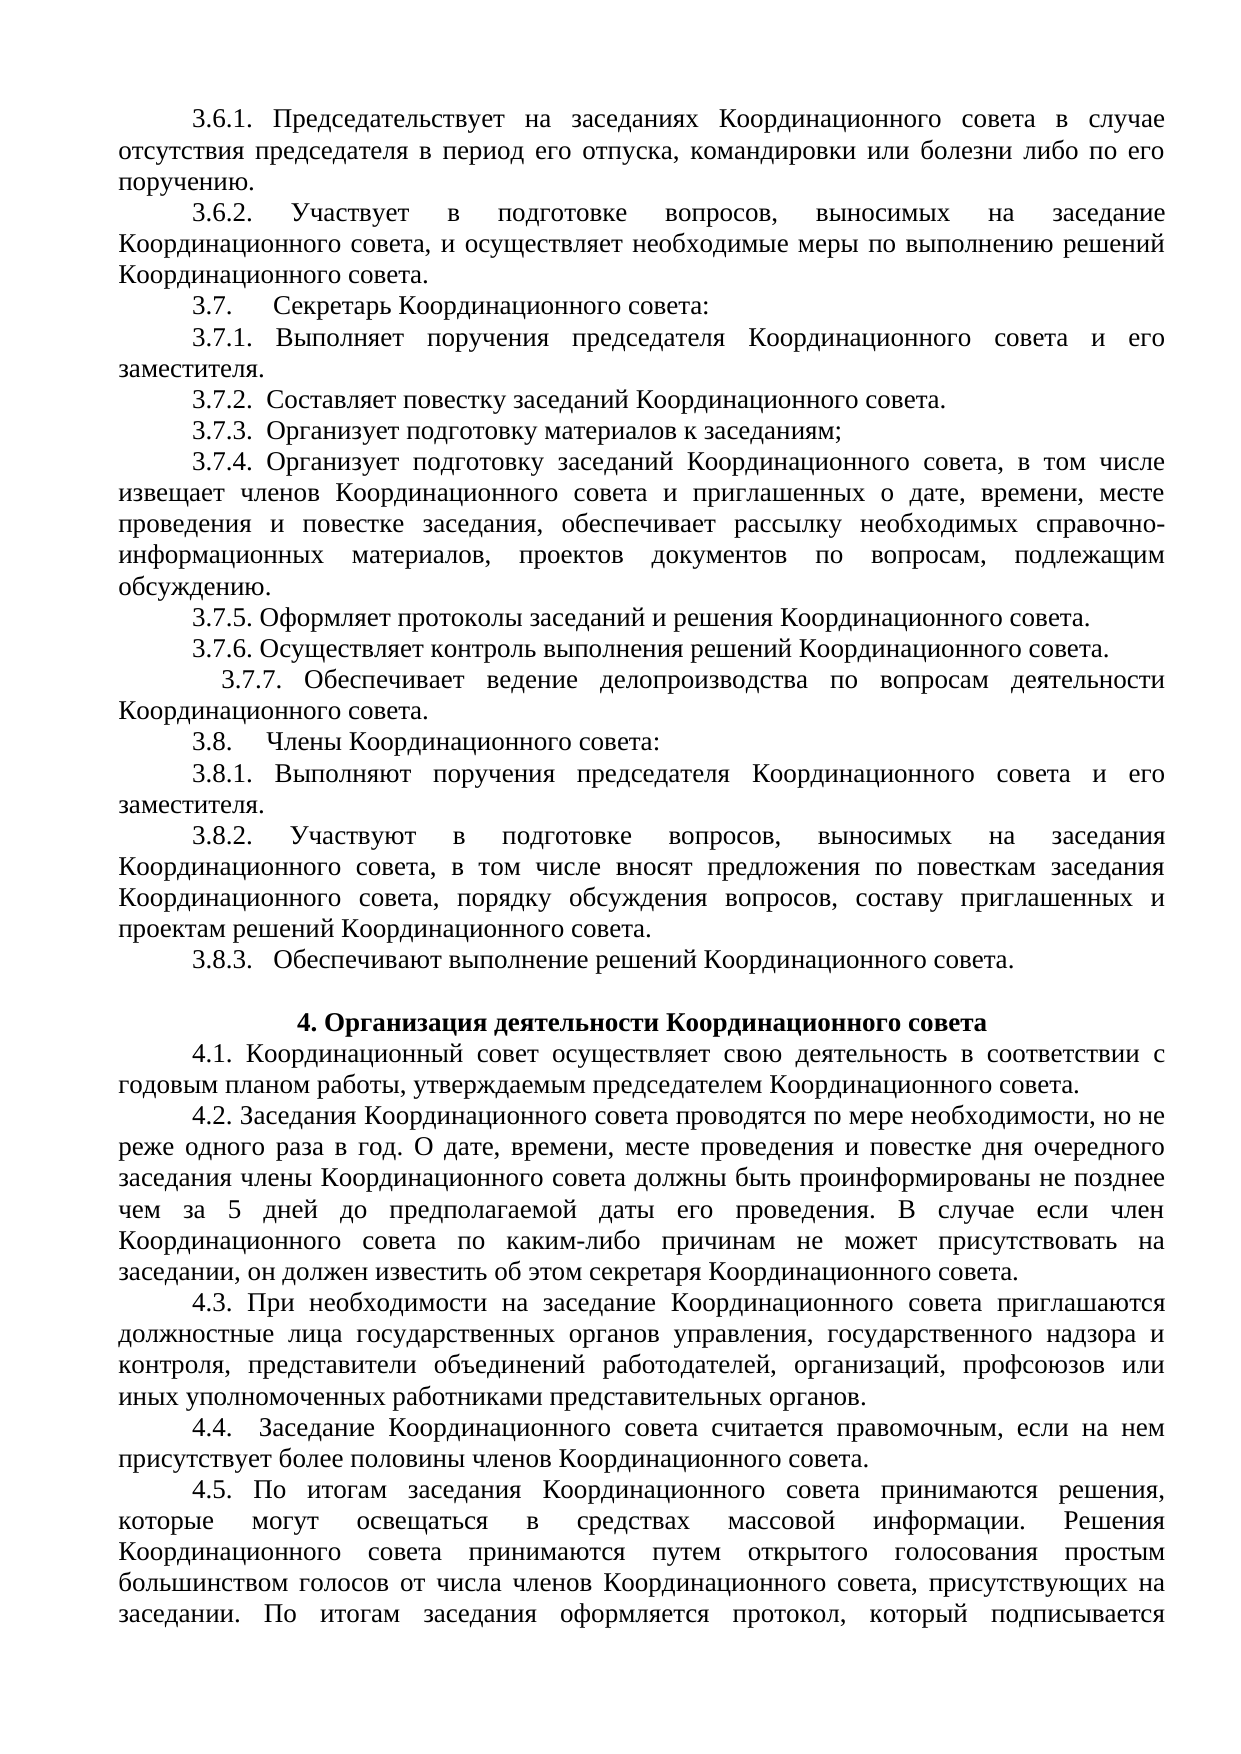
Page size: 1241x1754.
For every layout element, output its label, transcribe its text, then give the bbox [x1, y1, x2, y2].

text 3.7.1. Выполняет поручения председателя Координационного совета и его заместителя. [118, 321, 1166, 383]
text 4.1. Координационный совет осуществляет свою деятельность в соответствии с годовым планом работы, утверждаемым председателем Координационного совета. [118, 1037, 1166, 1099]
text 3.6.2. Участвует в подготовке вопросов, выносимых на заседание Координационного совета, и осуществляет необходимые меры по выполнению решений Координационного совета. [118, 196, 1166, 289]
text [118, 1473, 1166, 1629]
text 3.8.1. Выполняют поручения председателя Координационного совета и его заместителя. [118, 757, 1166, 819]
text 3.8. Члены Координационного совета: [118, 726, 1166, 757]
text 4.2. Заседания Координационного совета проводятся по мере необходимости, но не реже одного раза в год. О дате, времени, месте проведения и повестке дня очередного заседания члены Координационного совета должны быть проинформированы не позднее чем за 5 дней до предполагаемой даты его проведения. В случае если член Координационного совета по каким-либо причинам не может присутствовать на заседании, он должен известить об этом секретаря Координационного совета. [118, 1099, 1166, 1286]
text 3.7.5. Оформляет протоколы заседаний и решения Координационного совета. [118, 601, 1166, 632]
text 3.7.3. Организует подготовку материалов к заседаниям; [118, 414, 1166, 445]
text 3.7.2. Составляет повестку заседаний Координационного совета. [118, 383, 1166, 414]
list 4. Организация деятельности Координационного совета [118, 1006, 1166, 1037]
text 3.6.1. Председательствует на заседаниях Координационного совета в случае отсутствия председателя в период его отпуска, командировки или болезни либо по его поручению. [118, 103, 1166, 196]
text 4.3. При необходимости на заседание Координационного совета приглашаются должностные лица государственных органов управления, государственного надзора и контроля, представители объединений работодателей, организаций, профсоюзов или иных уполномоченных работниками представительных органов. [118, 1286, 1166, 1411]
text 3.7. Секретарь Координационного совета: [118, 289, 1166, 321]
text 3.7.4. Организует подготовку заседаний Координационного совета, в том числе извещает членов Координационного совета и приглашенных о дате, времени, месте проведения и повестке заседания, обеспечивает рассылку необходимых справочно-информационных материалов, проектов документов по вопросам, подлежащим обсуждению. [118, 445, 1166, 601]
text 3.8.2. Участвуют в подготовке вопросов, выносимых на заседания Координационного совета, в том числе вносят предложения по повесткам заседания Координационного совета, порядку обсуждения вопросов, составу приглашенных и проектам решений Координационного совета. [118, 819, 1166, 943]
text 3.7.6. Осуществляет контроль выполнения решений Координационного совета. [118, 632, 1166, 663]
text 3.7.7. Обеспечивает ведение делопроизводства по вопросам деятельности Координационного совета. [118, 663, 1166, 726]
text 4.4. Заседание Координационного совета считается правомочным, если на нем присутствует более половины членов Координационного совета. [118, 1411, 1166, 1473]
text 3.8.3. Обеспечивают выполнение решений Координационного совета. [118, 943, 1166, 975]
